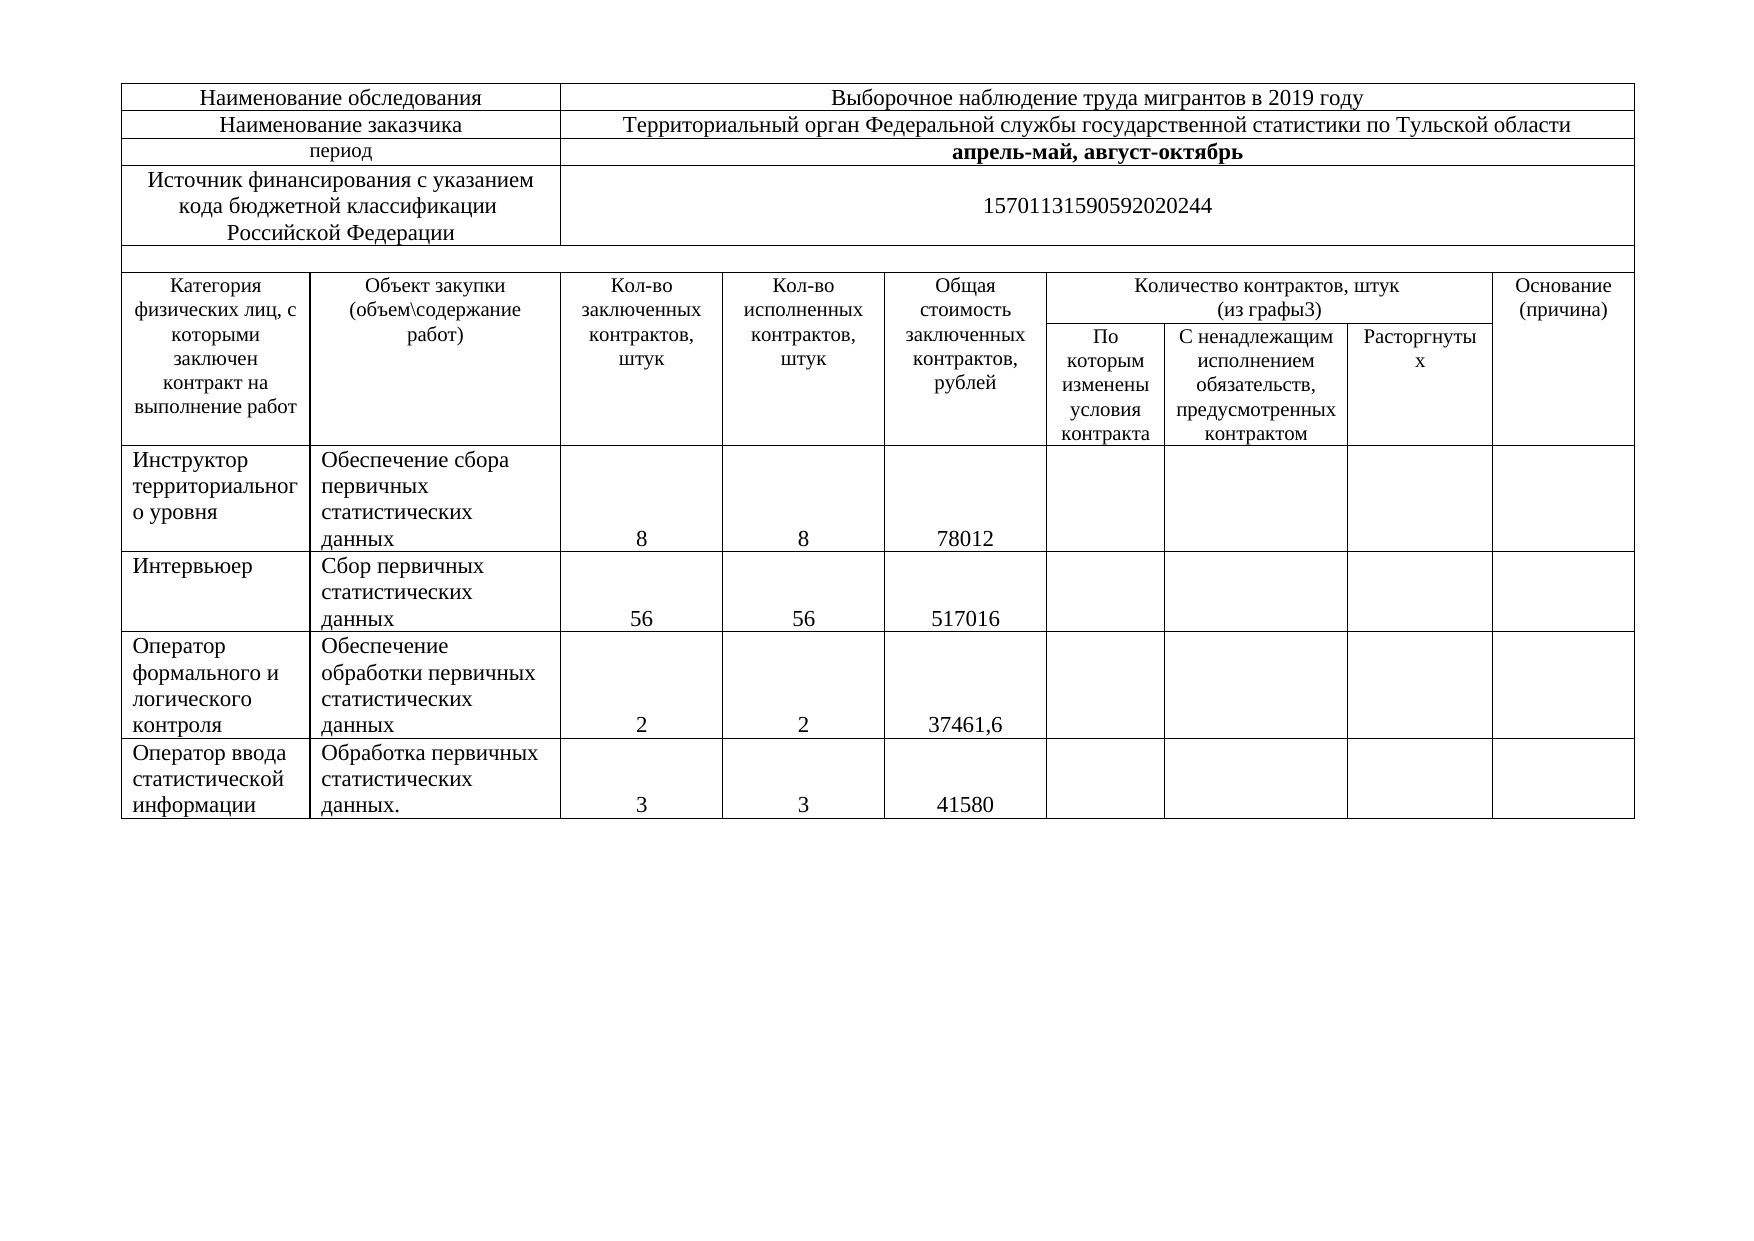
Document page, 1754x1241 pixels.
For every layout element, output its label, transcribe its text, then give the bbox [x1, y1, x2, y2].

table_cell Интервьюер [122, 552, 309, 631]
table_cell 56 [561, 552, 722, 631]
table_cell [1348, 446, 1492, 551]
table_cell 56 [723, 552, 884, 631]
table_cell Категория физических лиц, с которыми заключен контракт на выполнение работ [122, 273, 309, 444]
table_cell Оператор формального и логического контроля [122, 632, 309, 738]
table_cell [1348, 739, 1492, 818]
table_cell Кол-во исполненных контрактов, штук [723, 273, 884, 444]
table_cell 3 [561, 739, 722, 818]
table_cell 3 [723, 739, 884, 818]
table_cell Количество контрактов, штук (из графы3) [1047, 273, 1492, 323]
table_cell Кол-во заключенных контрактов, штук [561, 273, 722, 444]
table_cell период [122, 139, 560, 165]
table_header Выборочное наблюдение труда мигрантов в 2019 году [561, 84, 1634, 110]
table_cell [1493, 552, 1634, 631]
table_cell 2 [561, 632, 722, 738]
table_cell Сбор первичных статистических данных [311, 552, 560, 631]
table_cell 78012 [885, 446, 1046, 551]
table_cell Обеспечение сбора первичных статистических данных [311, 446, 560, 551]
table_cell Обработка первичных статистических данных. [311, 739, 560, 818]
table_cell 15701131590592020244 [561, 166, 1634, 245]
table_cell [1493, 446, 1634, 551]
table_cell 8 [561, 446, 722, 551]
table_cell 8 [723, 446, 884, 551]
table_cell 37461,6 [885, 632, 1046, 738]
table_cell [1047, 632, 1164, 738]
table_cell Территориальный орган Федеральной службы государственной статистики по Тульской области [561, 111, 1634, 137]
table_cell 517016 [885, 552, 1046, 631]
table_cell С ненадлежащим исполнением обязательств, предусмотренных контрактом [1165, 324, 1347, 444]
table_cell Общая стоимость заключенных контрактов, рублей [885, 273, 1046, 444]
table_cell По которым изменены условия контракта [1047, 324, 1164, 444]
table_cell [1047, 739, 1164, 818]
table_cell Оператор ввода статистической информации [122, 739, 309, 818]
table_cell [1165, 446, 1347, 551]
table_cell апрель-май, август-октябрь [561, 139, 1634, 165]
table_cell [1165, 739, 1347, 818]
table_cell [1047, 552, 1164, 631]
table_cell Объект закупки (объем\содержание работ) [311, 273, 560, 444]
table_cell [1047, 446, 1164, 551]
table_cell [1348, 552, 1492, 631]
table_cell [1165, 552, 1347, 631]
table_cell [1493, 632, 1634, 738]
table_cell [1348, 632, 1492, 738]
table_cell Источник финансирования с указанием кода бюджетной классификации Российской Федерации [122, 166, 560, 245]
table_cell 2 [723, 632, 884, 738]
table_cell 41580 [885, 739, 1046, 818]
table_cell Инструктор территориального уровня [122, 446, 309, 551]
table_cell [122, 246, 1634, 272]
table_cell Основание (причина) [1493, 273, 1634, 444]
table_cell Наименование заказчика [122, 111, 560, 137]
table_header Наименование обследования [122, 84, 560, 110]
table_cell [1493, 739, 1634, 818]
table_cell [1165, 632, 1347, 738]
table_cell Расторгнутых [1348, 324, 1492, 444]
table_cell Обеспечение обработки первичных статистических данных [311, 632, 560, 738]
